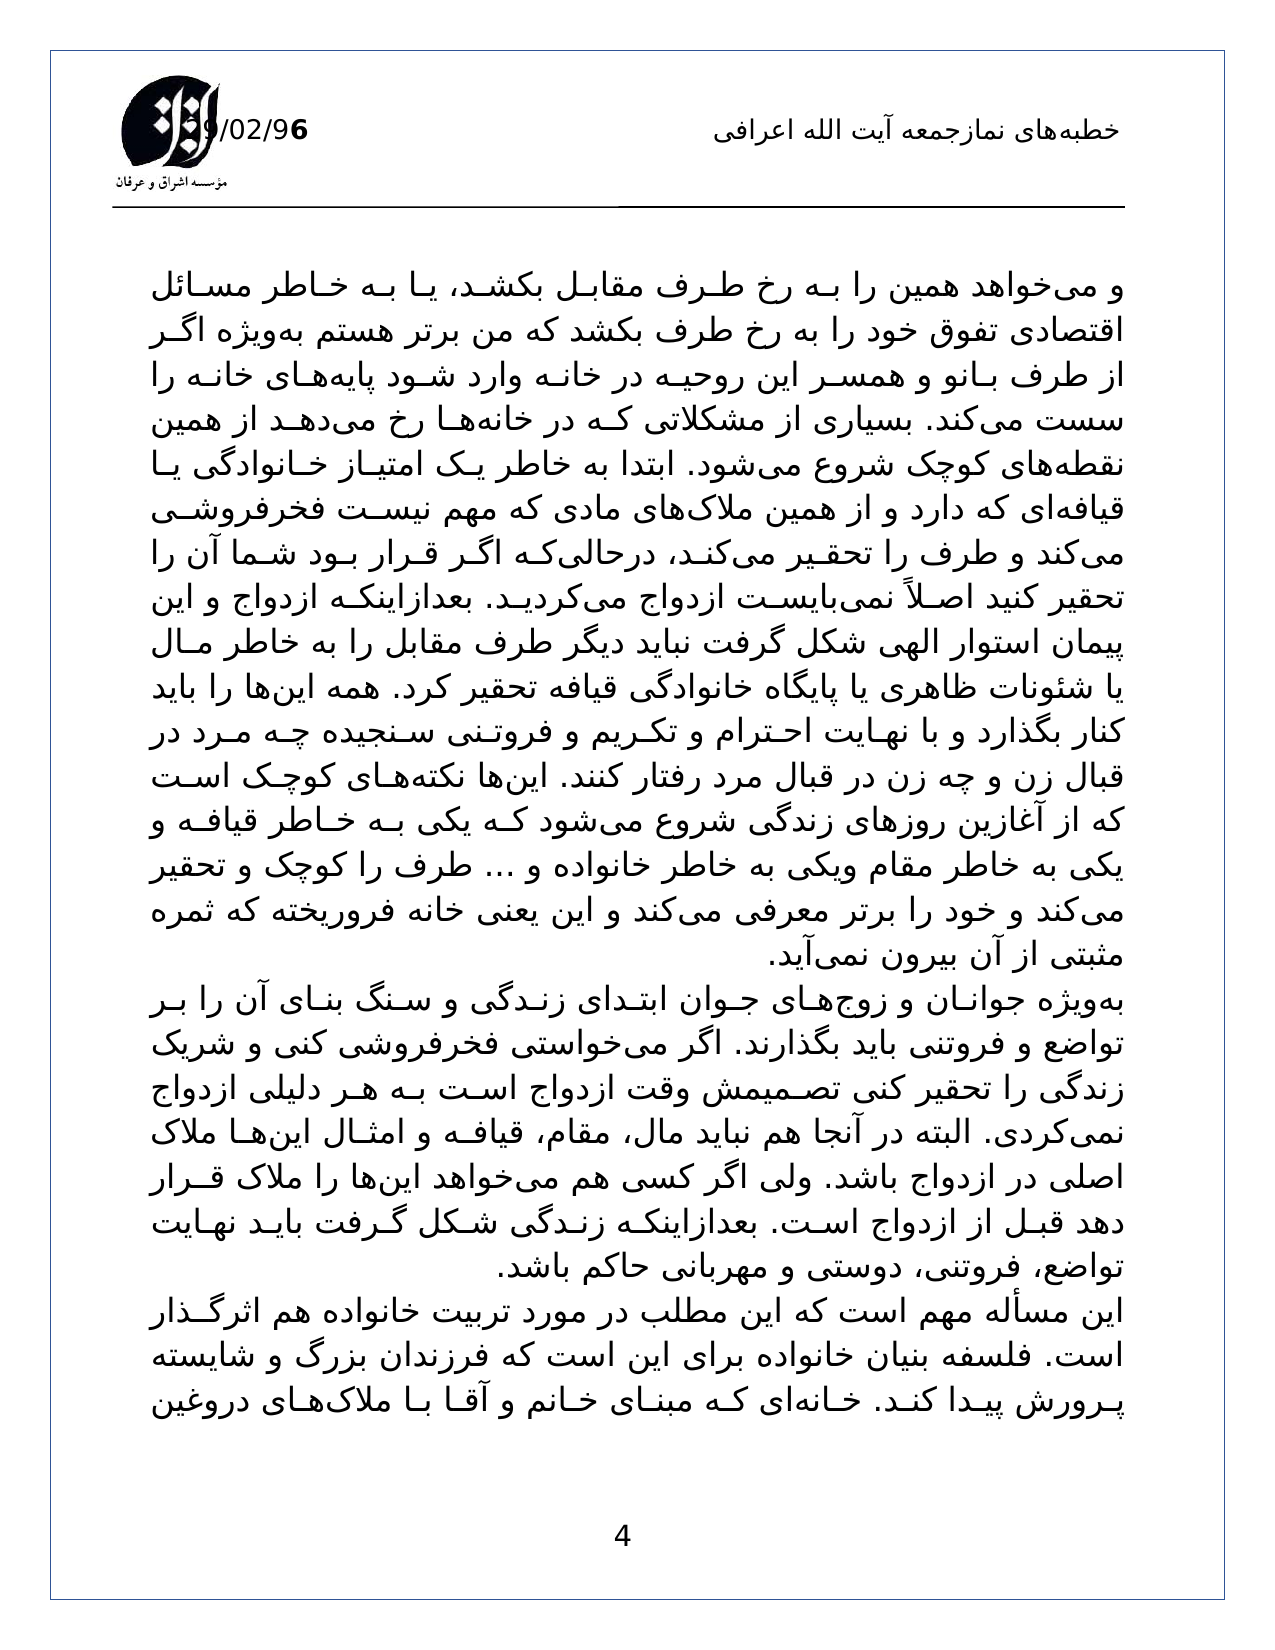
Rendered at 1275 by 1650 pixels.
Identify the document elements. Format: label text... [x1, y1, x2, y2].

picture [112, 75, 228, 192]
text به‌ویژه جوانان و زوج‌های جوان ابتدای زندگی و سنگ بنای آن را بر تواضع و فروتنی باید بگذارند. اگر می‌خواستی فخرفروشی کنی و شریک زندگی را تحقیر کنی تصمیمش وقت ازدواج است به هر دلیلی ازدواج نمی‌کردی. البته در آنجا هم نباید مال، مقام، قیافه و امثال این‌ها ملاک اصلی در ازدواج باشد. ولی اگر کسی هم می‌خواهد این‌ها را ملاک قرار دهد قبل از ازدواج است. بعدازاینکه زندگی شکل گرفت باید نهایت تواضع، فروتنی، دوستی و مهربانی حاکم باشد. [150, 979, 1125, 1286]
